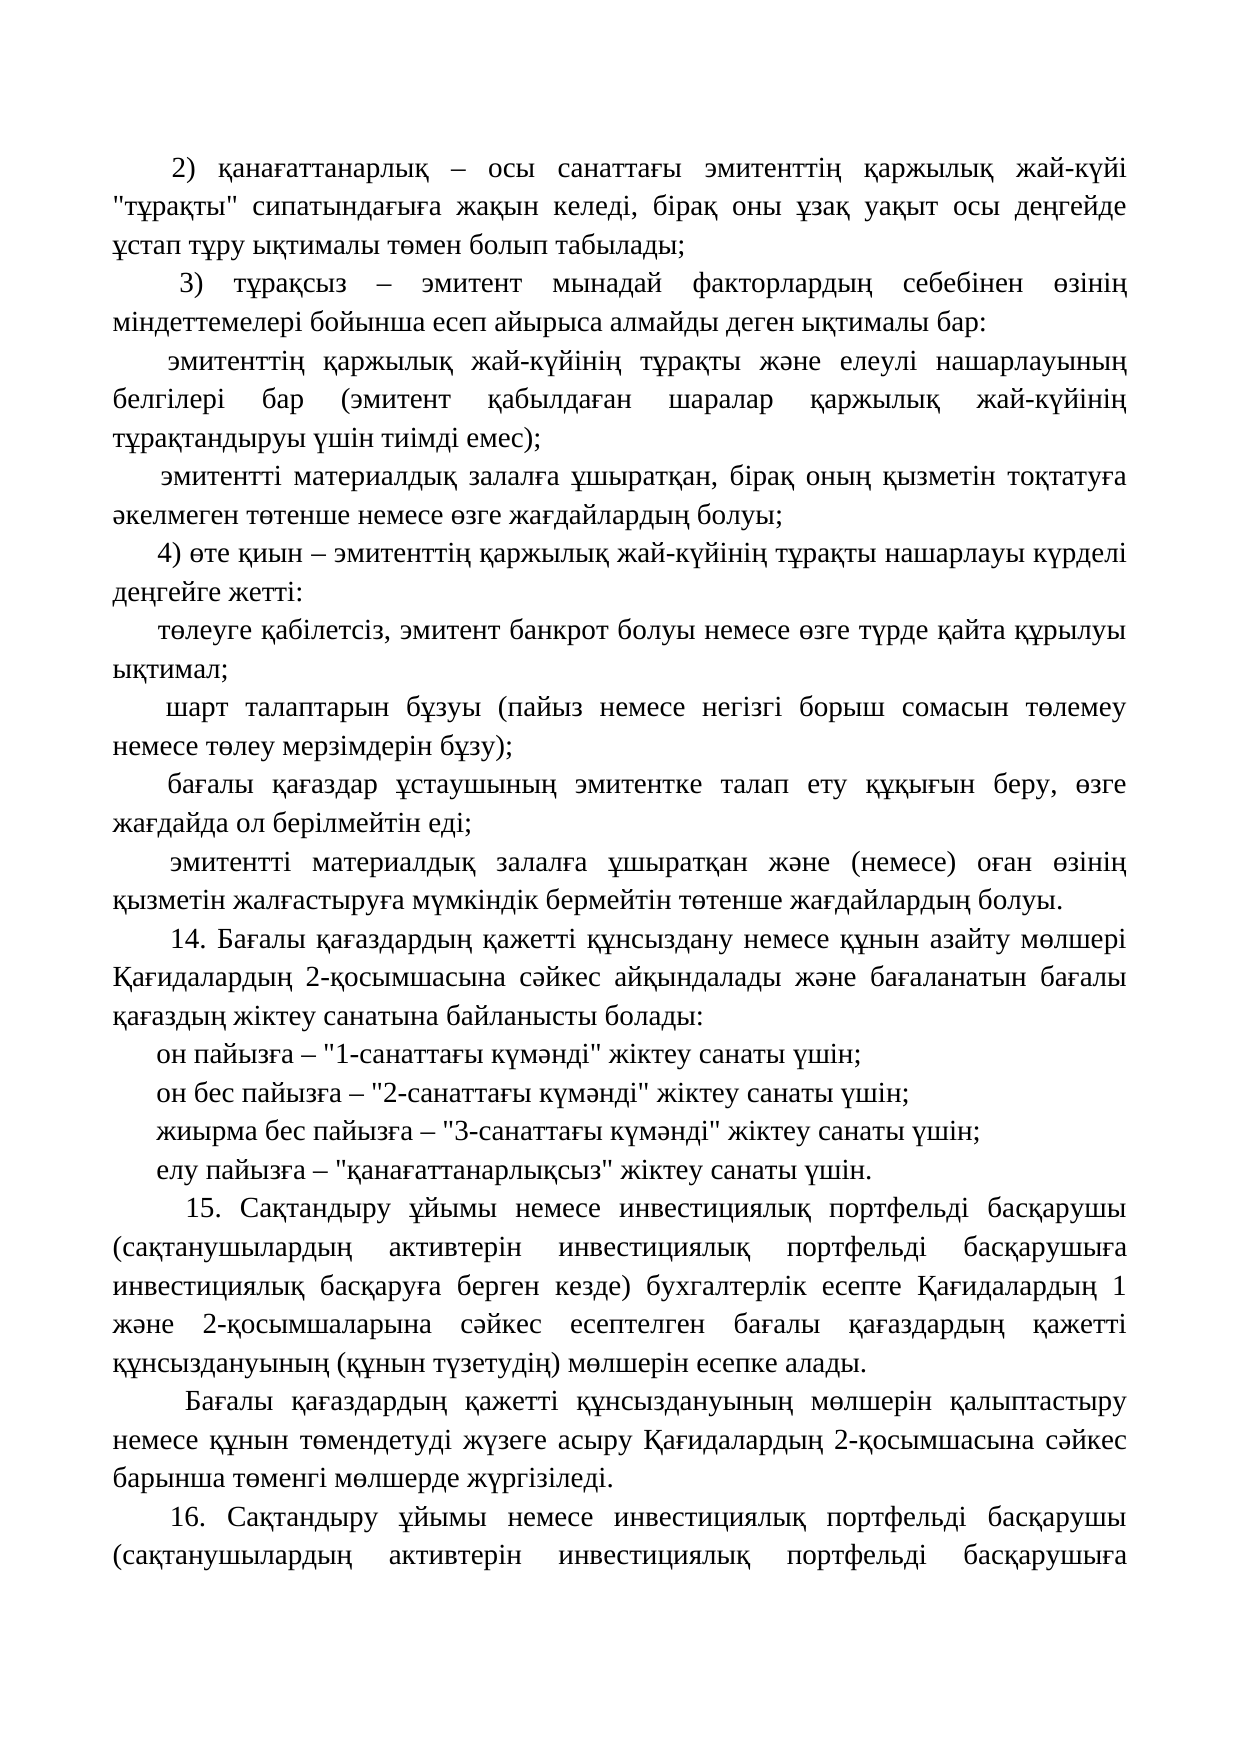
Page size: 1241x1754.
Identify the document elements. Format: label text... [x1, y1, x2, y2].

text 2) қанағаттанарлық – осы санаттағы эмитенттің қаржылық жай-күйі "тұрақты" сипатындағыға жақын келеді, бірақ оны ұзақ уақыт осы деңгейде ұстап тұру ықтималы төмен болып табылады; [112, 150, 1128, 261]
text 3) тұрақсыз – эмитент мынадай факторлардың себебінен өзінің міндеттемелері бойынша есеп айырыса алмайды деген ықтималы бар: [112, 266, 1128, 338]
text 4) өте қиын – эмитенттің қаржылық жай-күйінің тұрақты нашарлауы күрделі деңгейге жетті: [112, 535, 1128, 607]
text Бағалы қағаздардың қажетті құнсыздануының мөлшерін қалыптастыру немесе құнын төмендетуді жүзеге асыру Қағидалардың 2-қосымшасына сәйкес барынша төменгі мөлшерде жүргізіледі. [112, 1383, 1128, 1494]
text эмитенттің қаржылық жай-күйінің тұрақты және елеулі нашарлауының белгілері бар (эмитент қабылдаған шаралар қаржылық жай-күйінің тұрақтандыруы үшін тиімді емес); [112, 343, 1128, 453]
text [112, 1499, 1128, 1571]
text он бес пайызға – "2-санаттағы күмәнді" жіктеу санаты үшін; [112, 1075, 1128, 1108]
text 15. Сақтандыру ұйымы немесе инвестициялық портфельді басқарушы (сақтанушылардың активтерін инвестициялық портфельді басқарушыға инвестициялық басқаруға берген кезде) бухгалтерлік есепте Қағидалардың 1 және 2-қосымшаларына сәйкес есептелген бағалы қағаздардың қажетті құнсыздануының (құнын түзетудің) мөлшерін есепке алады. [112, 1191, 1128, 1378]
text төлеуге қабілетсіз, эмитент банкрот болуы немесе өзге түрде қайта құрылуы ықтимал; [112, 612, 1128, 684]
text 14. Бағалы қағаздардың қажетті құнсыздану немесе құнын азайту мөлшері Қағидалардың 2-қосымшасына сәйкес айқындалады және бағаланатын бағалы қағаздың жіктеу санатына байланысты болады: [112, 921, 1128, 1031]
text жиырма бес пайызға – "3-санаттағы күмәнді" жіктеу санаты үшін; [112, 1113, 1128, 1147]
text елу пайызға – "қанағаттанарлықсыз" жіктеу санаты үшін. [112, 1152, 1128, 1186]
text эмитентті материалдық залалға ұшыратқан, бірақ оның қызметін тоқтатуға әкелмеген төтенше немесе өзге жағдайлардың болуы; [112, 458, 1128, 530]
text эмитентті материалдық залалға ұшыратқан және (немесе) оған өзінің қызметін жалғастыруға мүмкіндік бермейтін төтенше жағдайлардың болуы. [112, 844, 1128, 916]
text бағалы қағаздар ұстаушының эмитентке талап ету құқығын беру, өзге жағдайда ол берілмейтін еді; [112, 767, 1128, 839]
text он пайызға – "1-санаттағы күмәнді" жіктеу санаты үшін; [112, 1036, 1128, 1070]
text шарт талаптарын бұзуы (пайыз немесе негізгі борыш сомасын төлемеу немесе төлеу мерзімдерін бұзу); [112, 689, 1128, 762]
